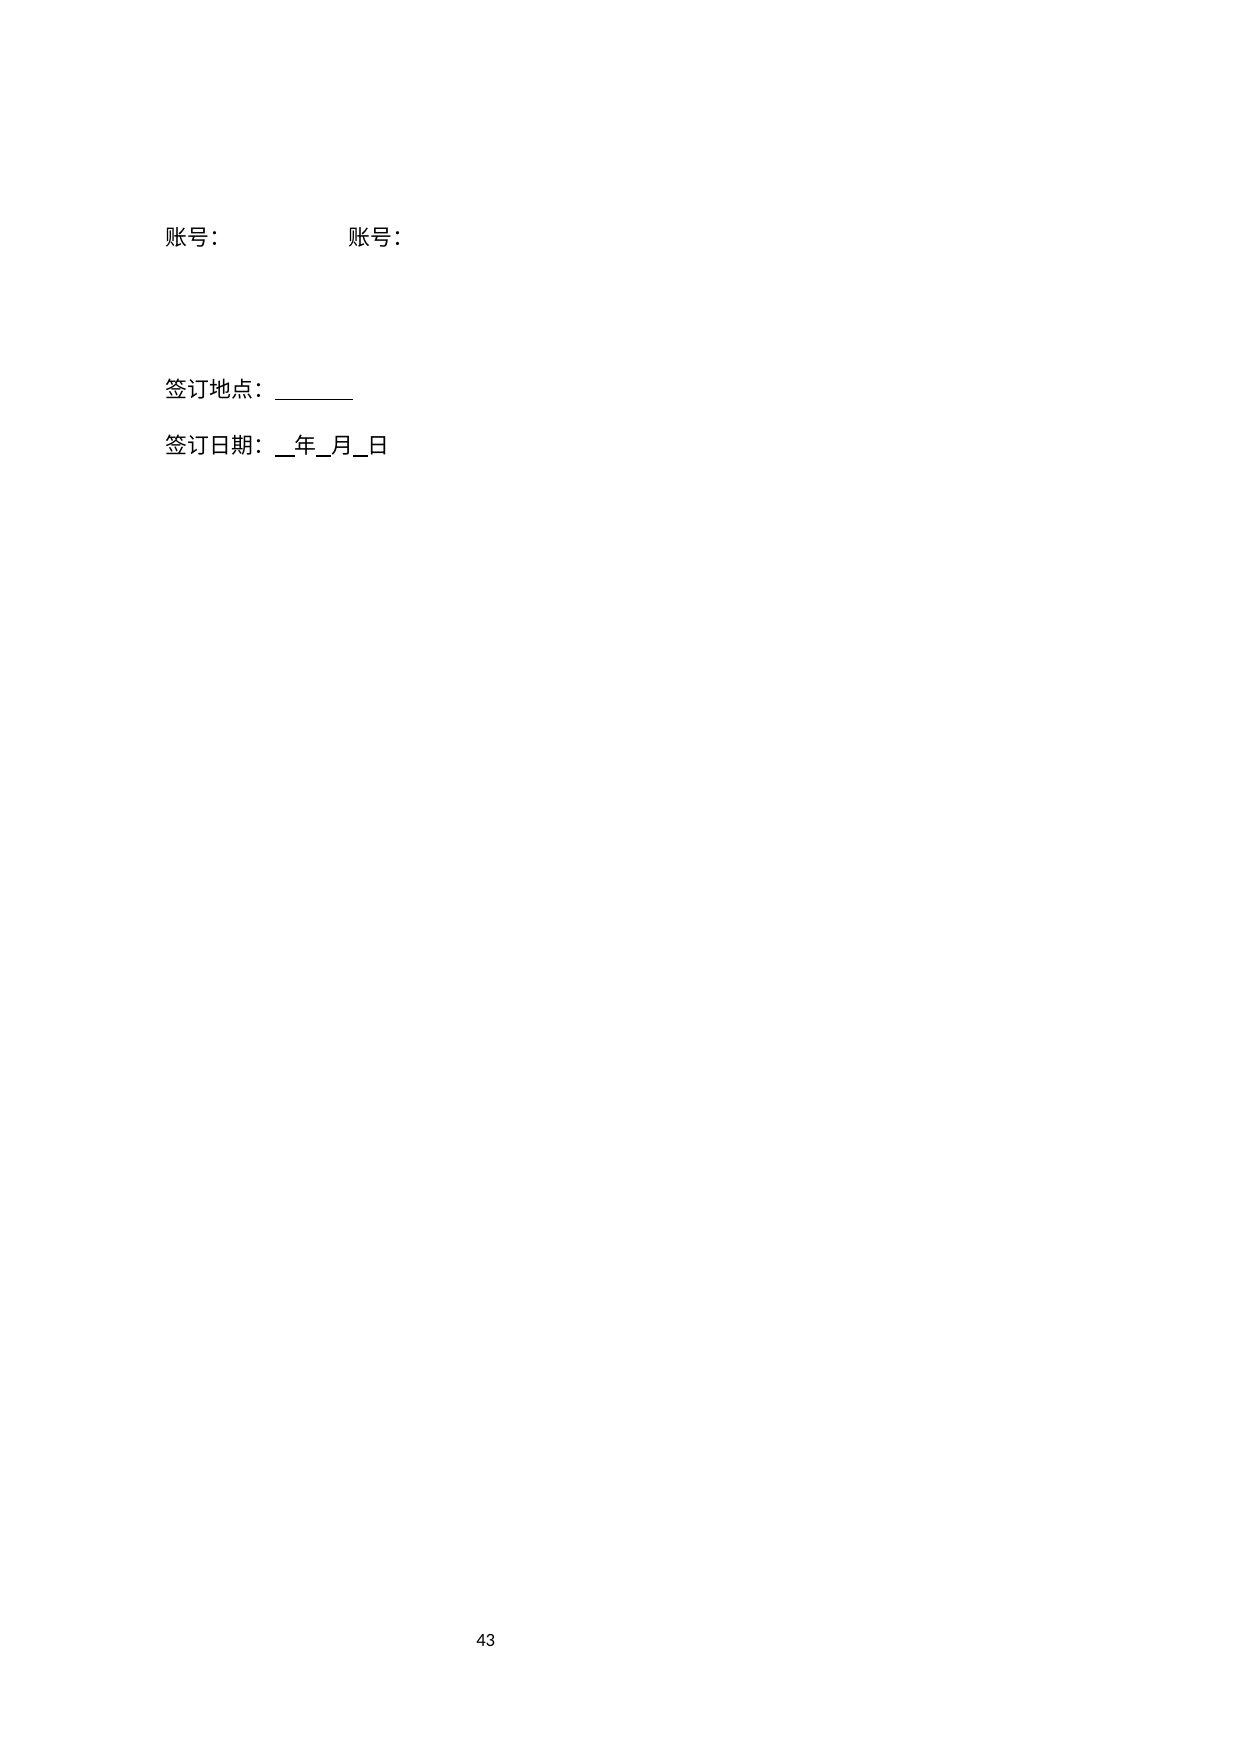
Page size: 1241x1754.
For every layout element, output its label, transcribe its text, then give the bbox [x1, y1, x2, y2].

text 账号： 账号： [165, 219, 1087, 252]
text 签订地点： [165, 371, 1087, 404]
text 签订日期： 年 月 日 [165, 427, 1087, 460]
